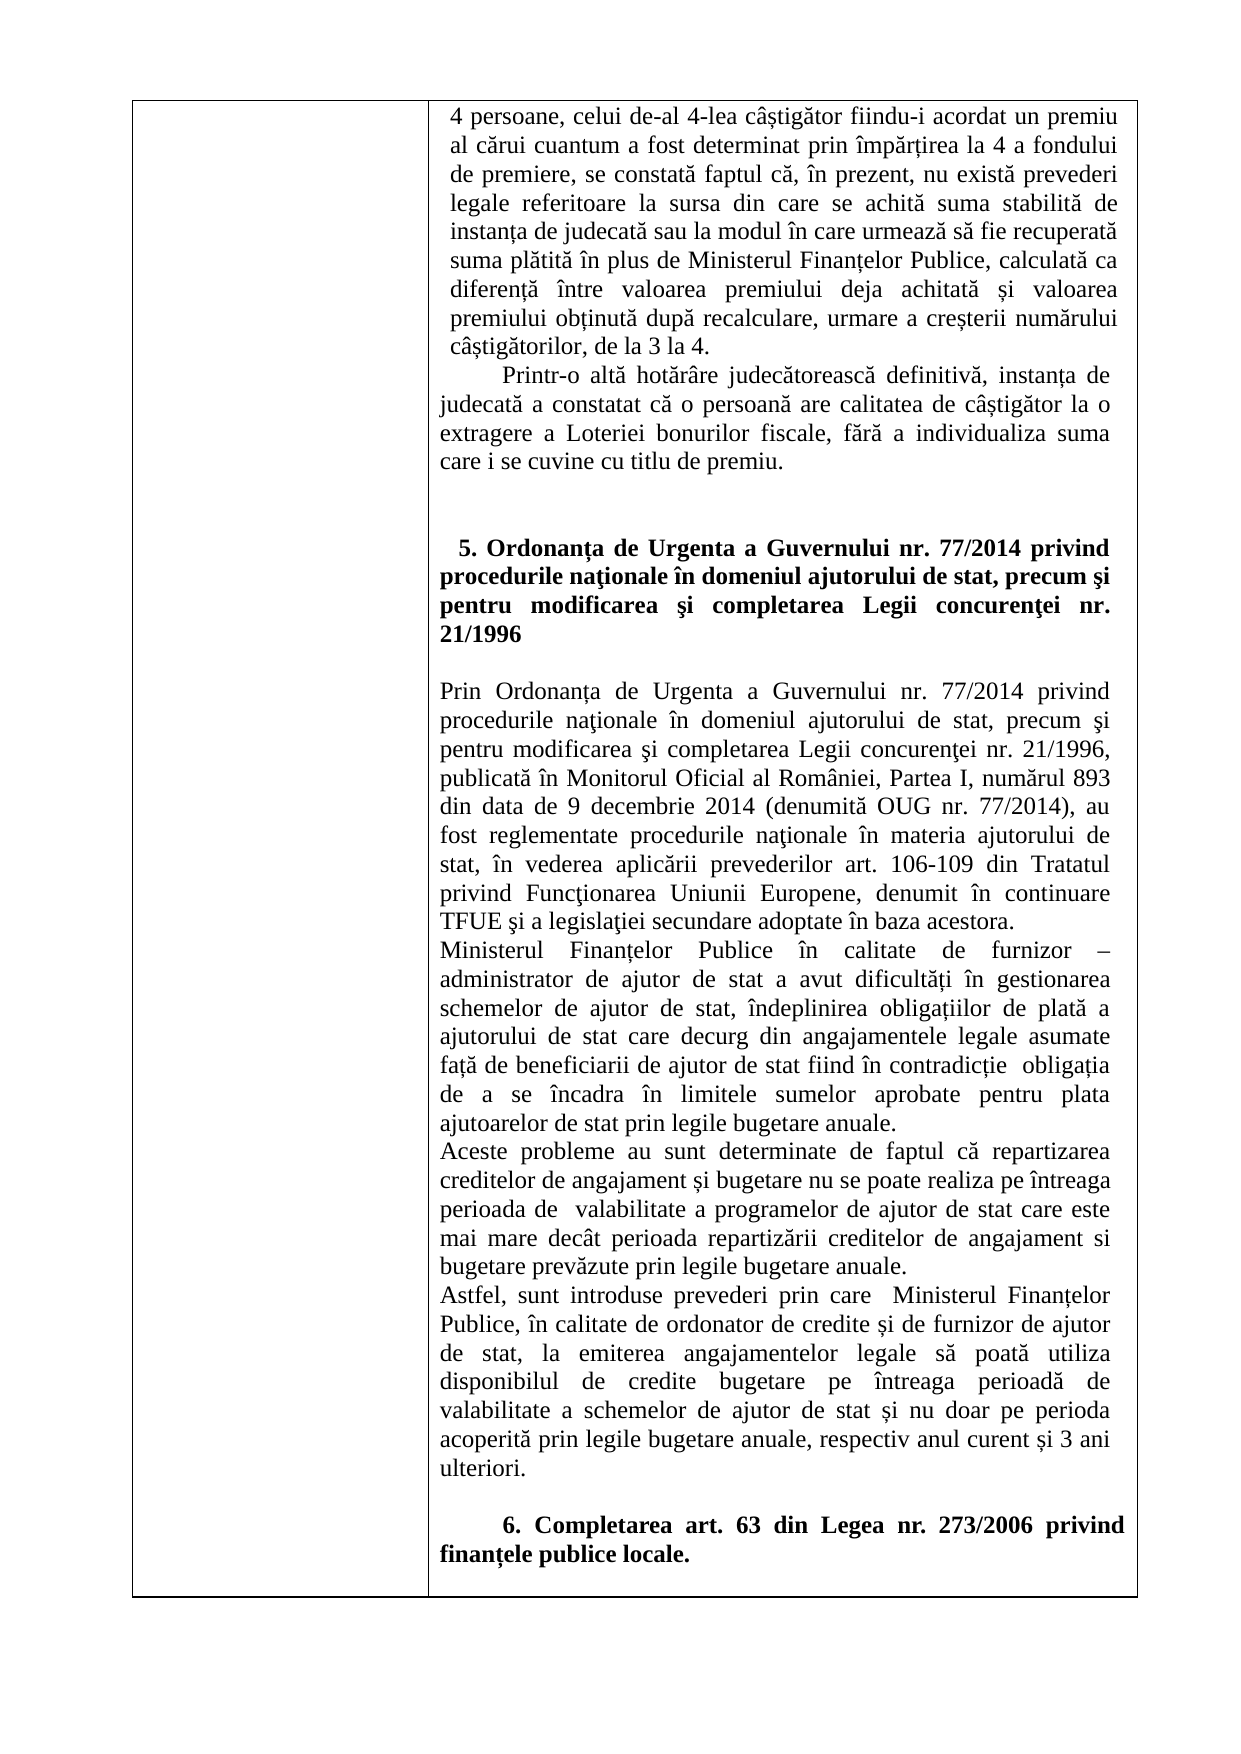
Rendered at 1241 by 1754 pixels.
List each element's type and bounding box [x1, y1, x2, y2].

table_cell [429, 101, 1137, 1596]
table_cell [133, 101, 428, 1596]
